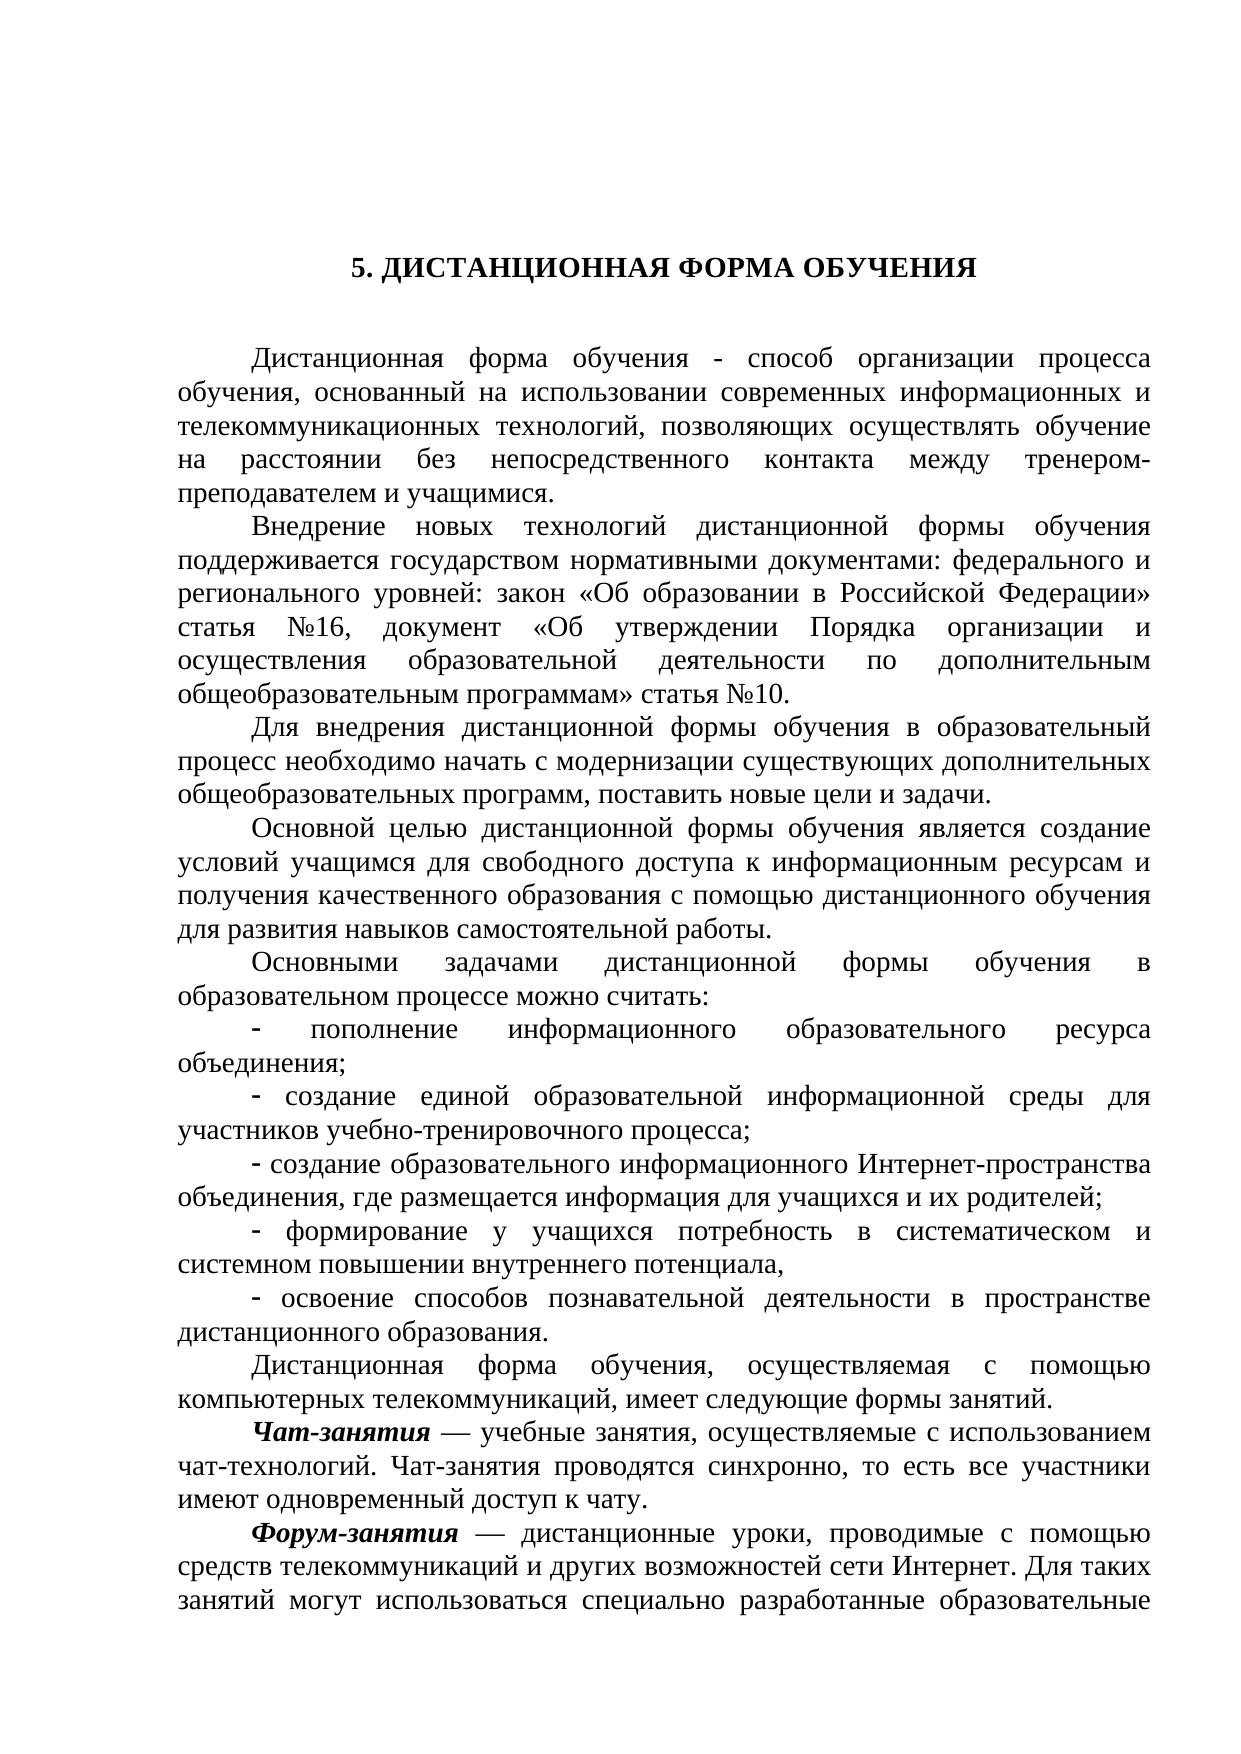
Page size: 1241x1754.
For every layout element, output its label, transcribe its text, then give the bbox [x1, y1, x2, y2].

text формирование у учащихся потребность в систематическом и системном повышении внутреннего потенциала, [177, 1213, 1152, 1280]
text создание образовательного информационного Интернет-пространства объединения, где размещается информация для учащихся и их родителей; [177, 1146, 1152, 1213]
text создание единой образовательной информационной среды для участников учебно-тренировочного процесса; [177, 1078, 1152, 1146]
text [177, 1515, 1152, 1616]
text Дистанционная форма обучения, осуществляемая с помощью компьютерных телекоммуникаций, имеет следующие формы занятий. [177, 1347, 1152, 1414]
subtitle 5. ДИСТАНЦИОННАЯ ФОРМА ОБУЧЕНИЯ [177, 250, 1152, 330]
text Дистанционная форма обучения - способ организации процесса обучения, основанный на использовании современных информационных и телекоммуникационных технологий, позволяющих осуществлять обучение на расстоянии без непосредственного контакта между тренером-преподавателем и учащимися. [177, 341, 1152, 508]
text пополнение информационного образовательного ресурса объединения; [177, 1011, 1152, 1078]
text Основной целью дистанционной формы обучения является создание условий учащимся для свободного доступа к информационным ресурсам и получения качественного образования с помощью дистанционного обучения для развития навыков самостоятельной работы. [177, 810, 1152, 944]
text Для внедрения дистанционной формы обучения в образовательный процесс необходимо начать с модернизации существующих дополнительных общеобразовательных программ, поставить новые цели и задачи. [177, 709, 1152, 810]
text освоение способов познавательной деятельности в пространстве дистанционного образования. [177, 1280, 1152, 1347]
text Чат-занятия — учебные занятия, осуществляемые с использованием чат-технологий. Чат-занятия проводятся синхронно, то есть все участники имеют одновременный доступ к чату. [177, 1414, 1152, 1515]
text Основными задачами дистанционной формы обучения в образовательном процессе можно считать: [177, 944, 1152, 1011]
text Внедрение новых технологий дистанционной формы обучения поддерживается государством нормативными документами: федерального и регионального уровней: закон «Об образовании в Российской Федерации» статья №16, документ «Об утверждении Порядка организации и осуществления образовательной деятельности по дополнительным общеобразовательным программам» статья №10. [177, 508, 1152, 709]
